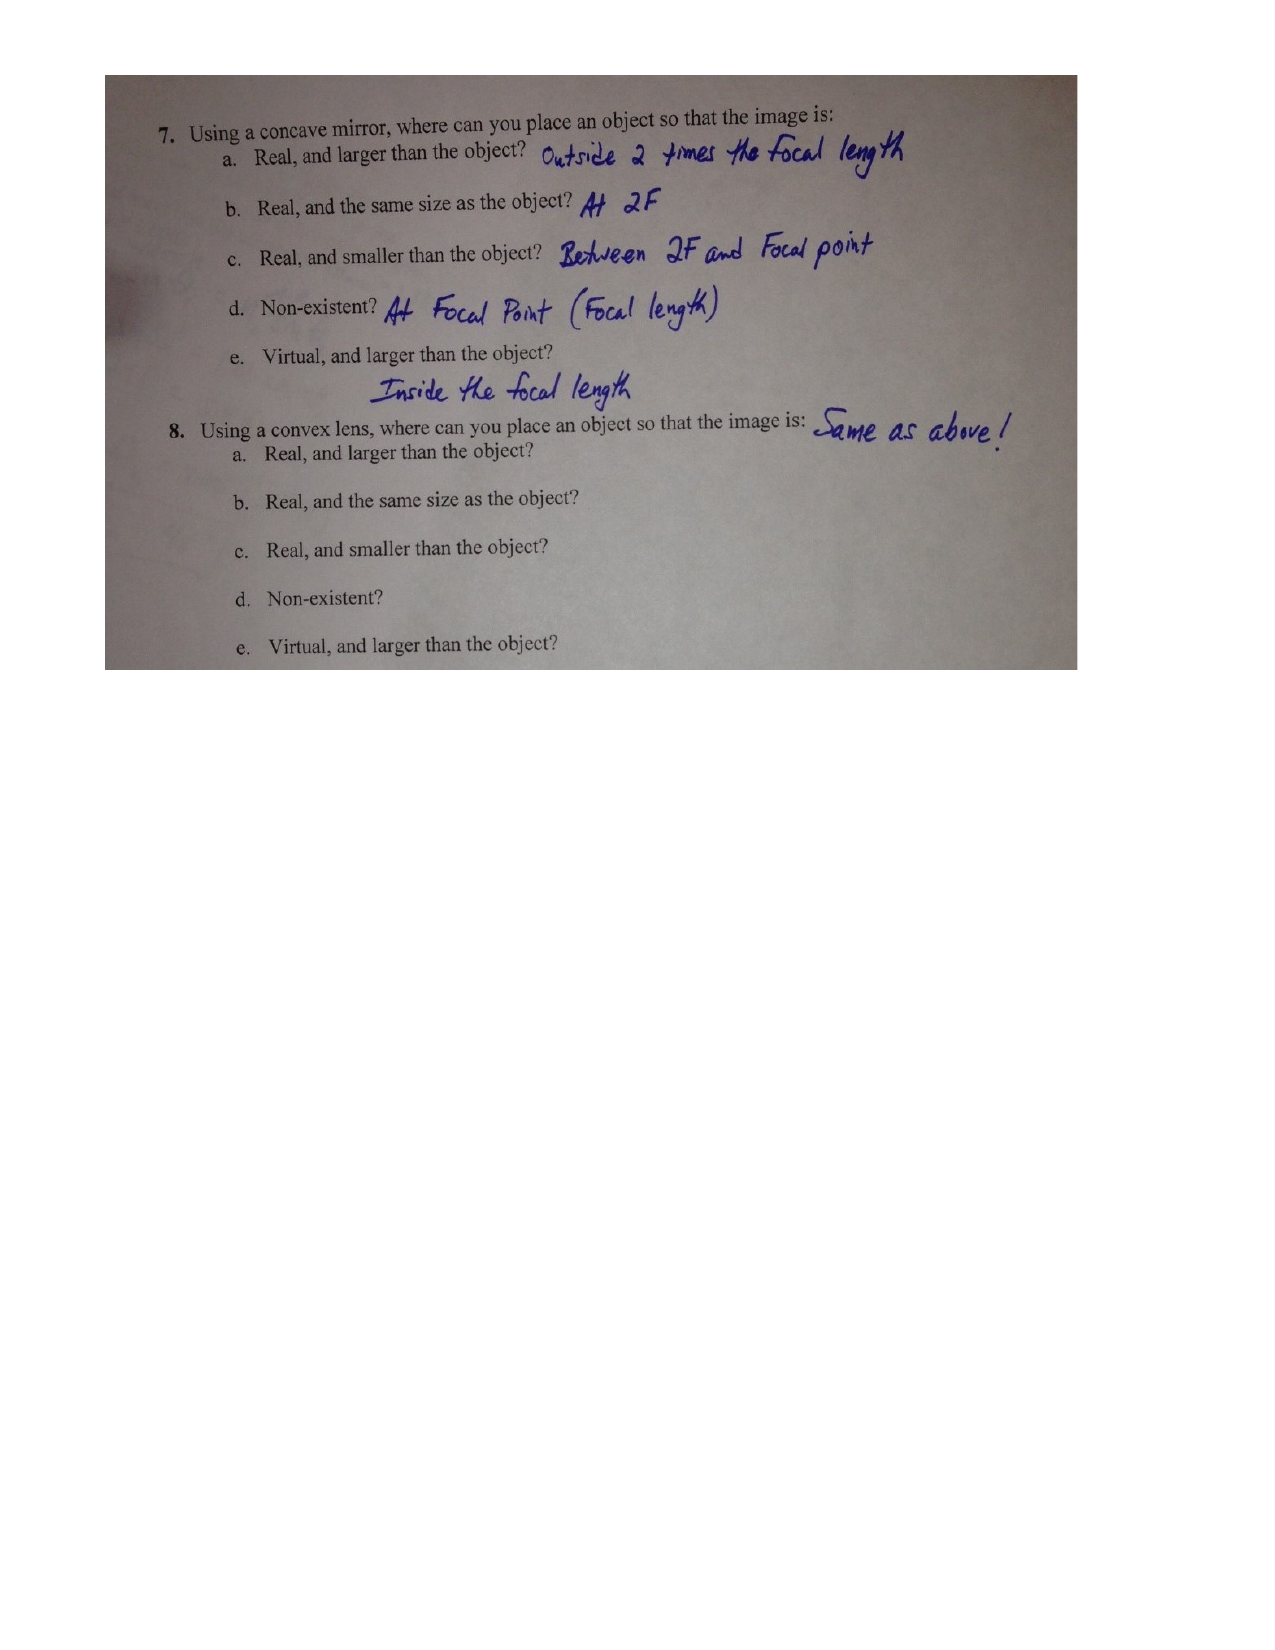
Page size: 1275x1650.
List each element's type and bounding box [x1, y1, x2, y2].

picture [105, 75, 1078, 670]
